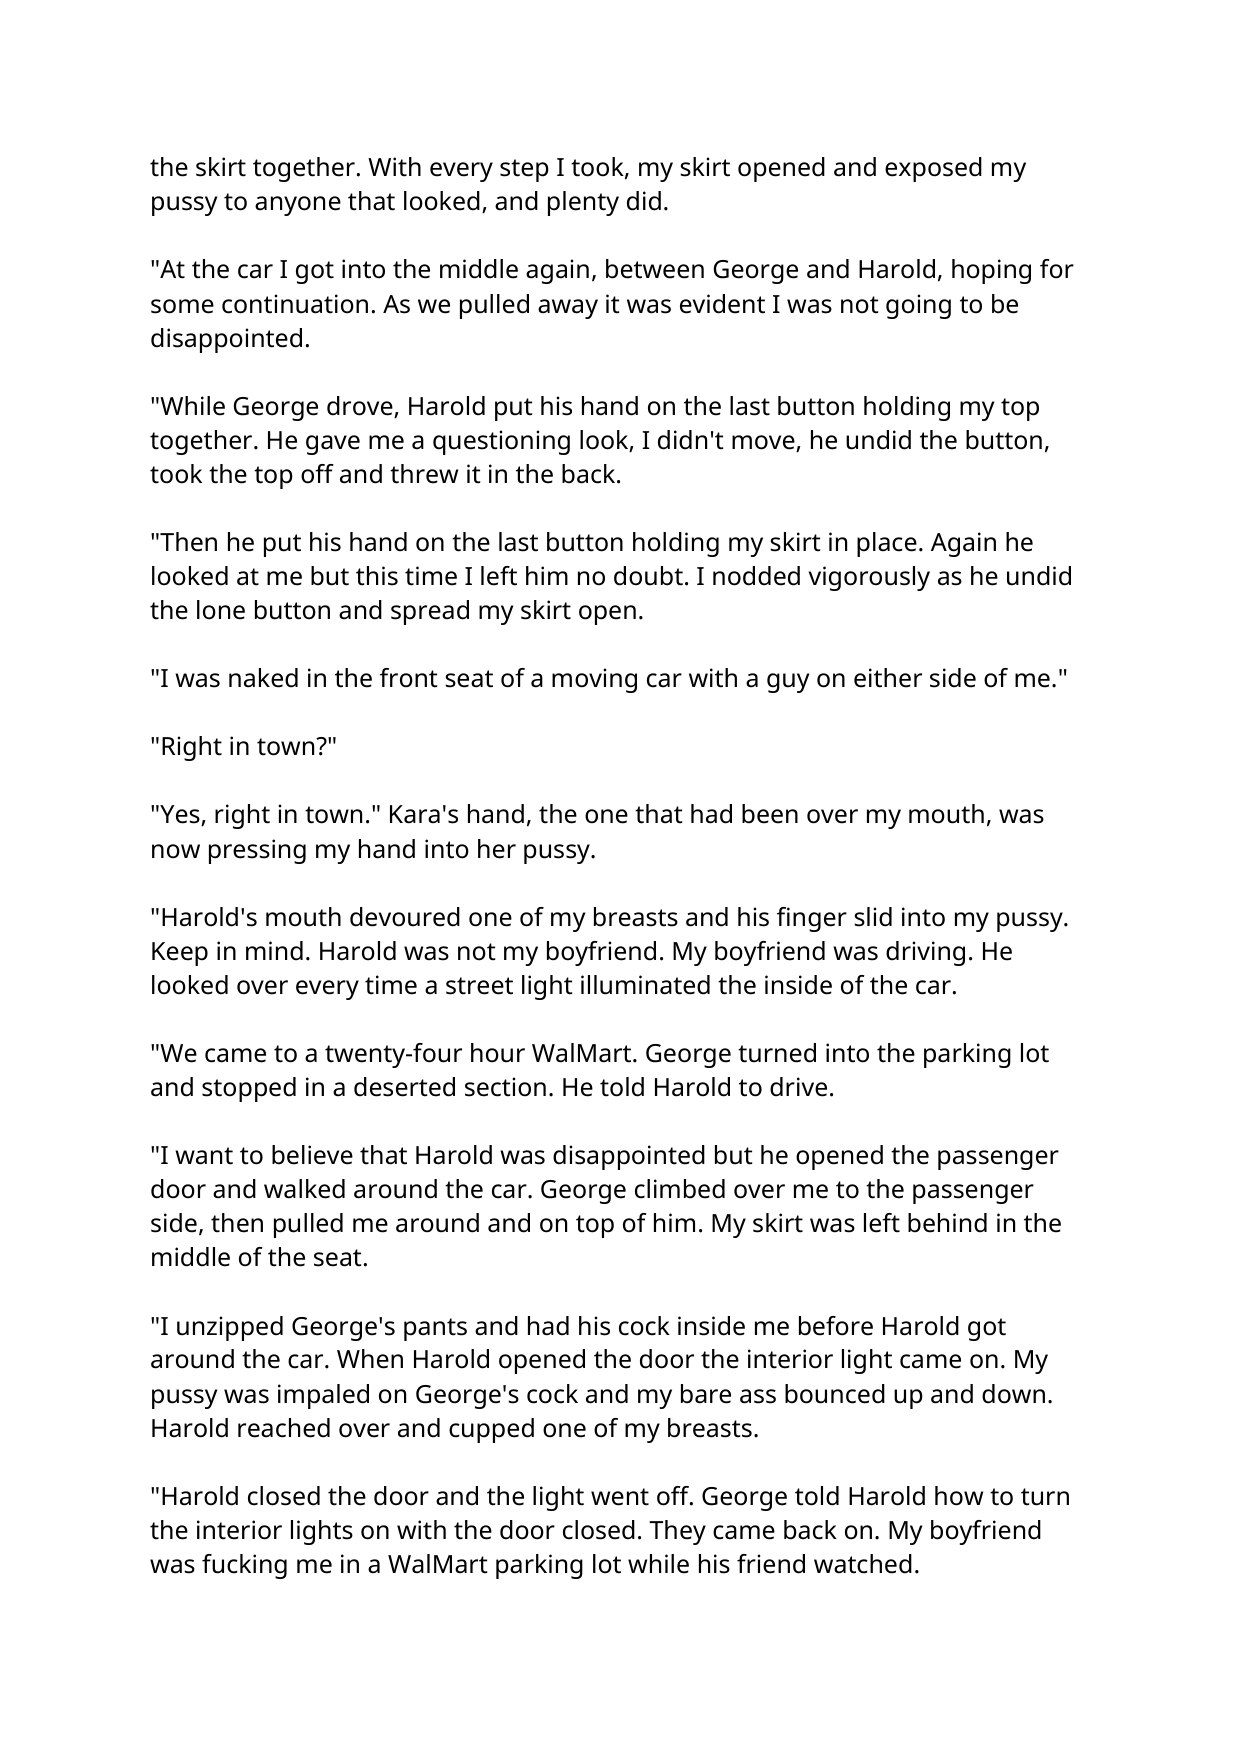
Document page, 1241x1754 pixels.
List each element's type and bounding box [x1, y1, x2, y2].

text [150, 150, 1090, 1581]
